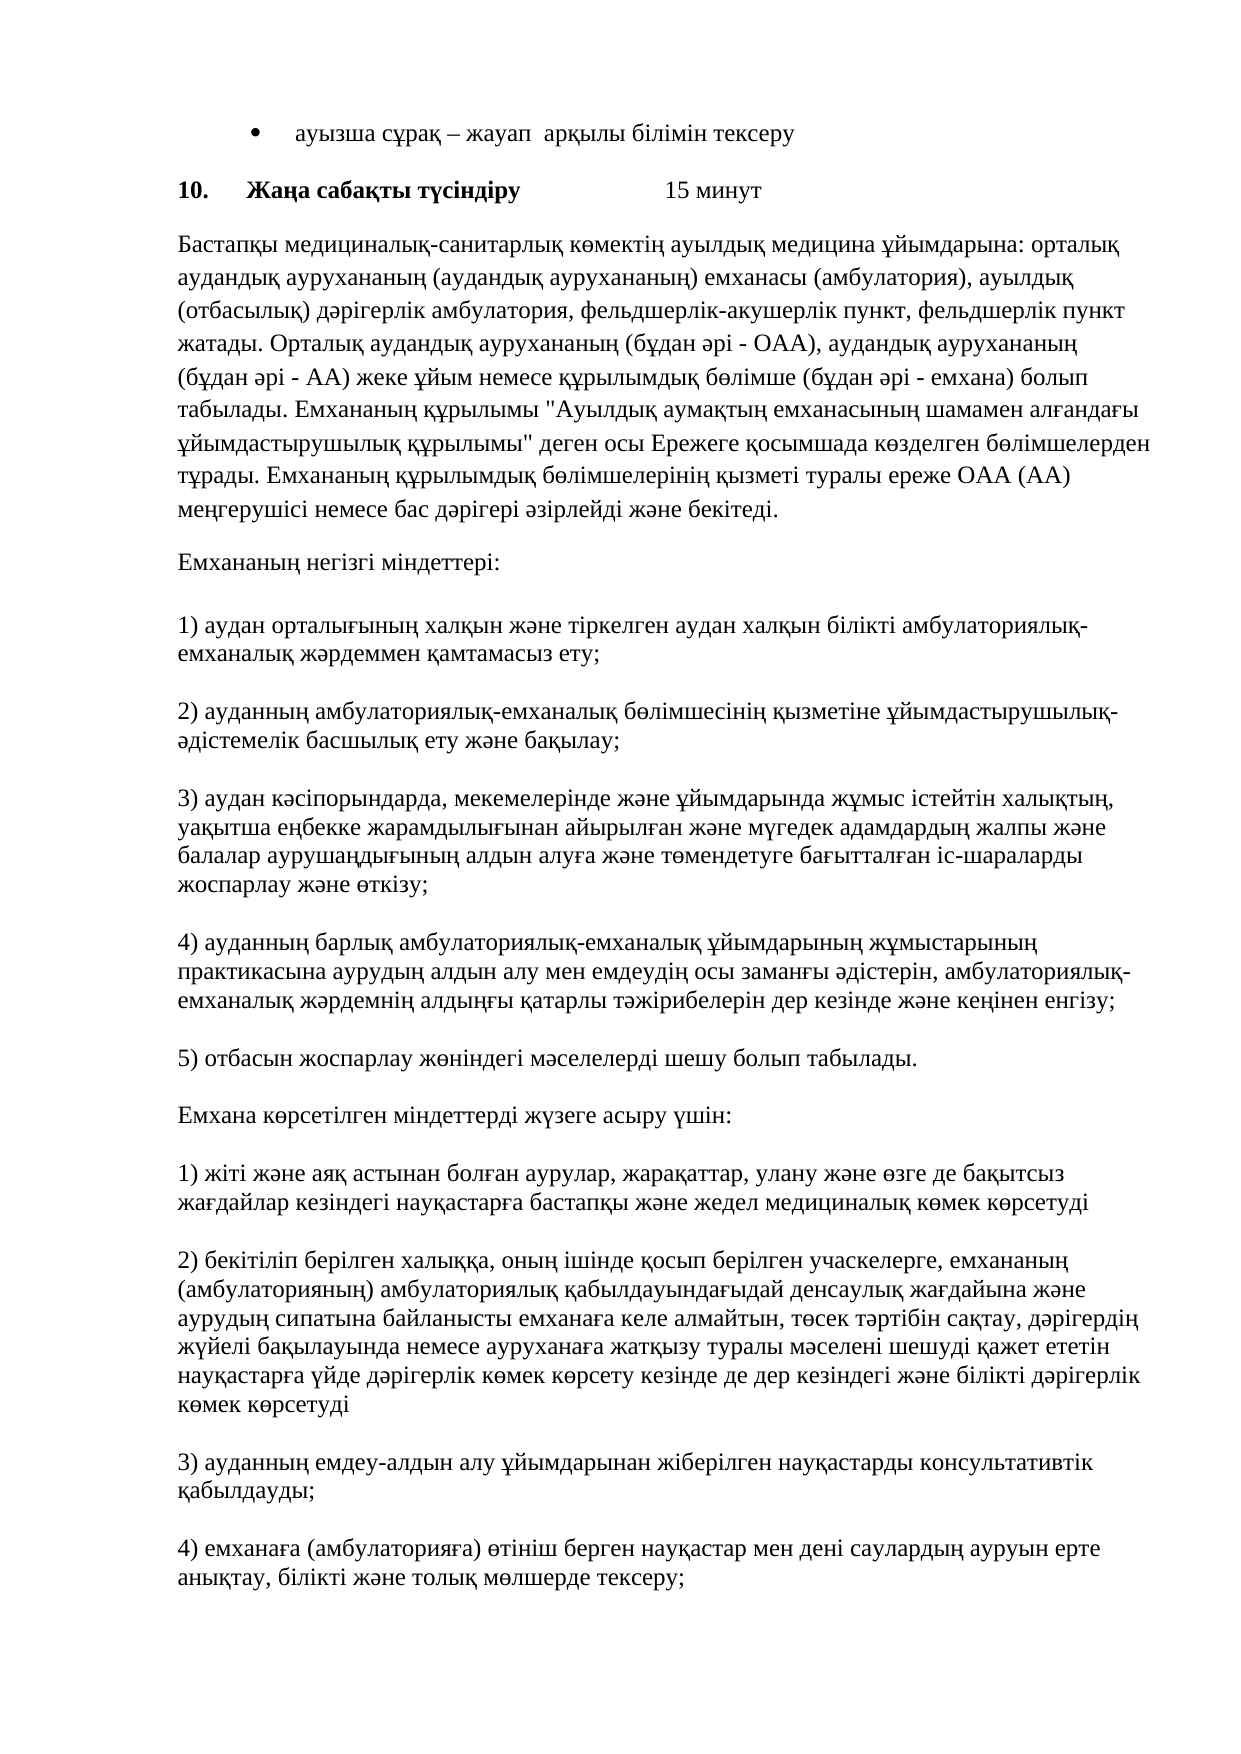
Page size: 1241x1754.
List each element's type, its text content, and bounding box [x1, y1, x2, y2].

text 3) аудан кәсіпорындарда, мекемелерінде және ұйымдарында жұмыс істейтін халықтың, уақытша еңбекке жарамдылығынан айырылған және мүгедек адамдардың жалпы және балалар аурушаңдығының алдын алуға және төмендетуге бағытталған іс-шараларды жоспарлау және өткізу; [177, 783, 1152, 898]
text 4) ауданның барлық амбулаториялық-емханалық ұйымдарының жұмыстарының практикасына аурудың алдын алу мен емдеудің осы заманғы әдістерін, амбулаториялық-емханалық жәрдемнің алдыңғы қатарлы тәжірибелерін дер кезінде және кеңінен енгізу; [177, 927, 1152, 1013]
text Емхана көрсетілген міндеттерді жүзеге асыру үшін: [177, 1101, 1152, 1129]
text Емхананың негізгі міндеттері: [177, 547, 1152, 576]
list ауызша сұрақ – жауап арқылы білімін тексеру [251, 118, 1133, 147]
text 2) бекітіліп берілген халыққа, оның ішінде қосып берілген учаскелерге, емхананың (амбулаторияның) амбулаториялық қабылдауындағыдай денсаулық жағдайына және аурудың сипатына байланысты емханаға келе алмайтын, төсек тәртібін сақтау, дәрігердің жүйелі бақылауында немесе ауруханаға жатқызу туралы мәселені шешуді қажет ететін науқастарға үйде дәрігерлік көмек көрсету кезінде де дер кезіндегі және білікті дәрігерлік көмек көрсетуді [177, 1245, 1152, 1418]
text 5) отбасын жоспарлау жөніндегі мәселелерді шешу болып табылады. [177, 1043, 1152, 1071]
text 2) ауданның амбулаториялық-емханалық бөлімшесінің қызметіне ұйымдастырушылық-әдістемелік басшылық ету және бақылау; [177, 696, 1152, 754]
text Бастапқы медициналық-санитарлық көмектің ауылдық медицина ұйымдарына: орталық аудандық аурухананың (аудандық аурухананың) емханасы (амбулатория), ауылдық (отбасылық) дәрігерлік амбулатория, фельдшерлік-акушерлік пункт, фельдшерлік пункт жатады. Орталық аудандық аурухананың (бұдан әрі - ОАА), аудандық аурухананың (бұдан әрі - АА) жеке ұйым немесе құрылымдық бөлімше (бұдан әрі - емхана) болып табылады. Емхананың құрылымы "Ауылдық аумақтың емханасының шамамен алғандағы ұйымдастырушылық құрылымы" деген осы Ережеге қосымшада көзделген бөлімшелерден тұрады. Емхананың құрылымдық бөлімшелерінің қызметі туралы ереже ОАА (АА) меңгерушісі немесе бас дәрігері әзірлейді және бекітеді. [177, 229, 1152, 522]
text 10. Жаңа сабақты түсіндіру 15 минут [177, 176, 1133, 204]
text 4) емханаға (амбулаторияға) өтініш берген науқастар мен дені саулардың ауруын ерте анықтау, білікті және толық мөлшерде тексеру; [177, 1533, 1152, 1591]
text 1) аудан орталығының халқын және тіркелген аудан халқын білікті амбулаториялық-емханалық жәрдеммен қамтамасыз ету; [177, 610, 1152, 667]
text 3) ауданның емдеу-алдын алу ұйымдарынан жіберілген науқастарды консультативтік қабылдауды; [177, 1447, 1152, 1504]
text 1) жіті және аяқ астынан болған аурулар, жарақаттар, улану және өзге де бақытсыз жағдайлар кезіндегі науқастарға бастапқы және жедел медициналық көмек көрсетуді [177, 1158, 1152, 1216]
